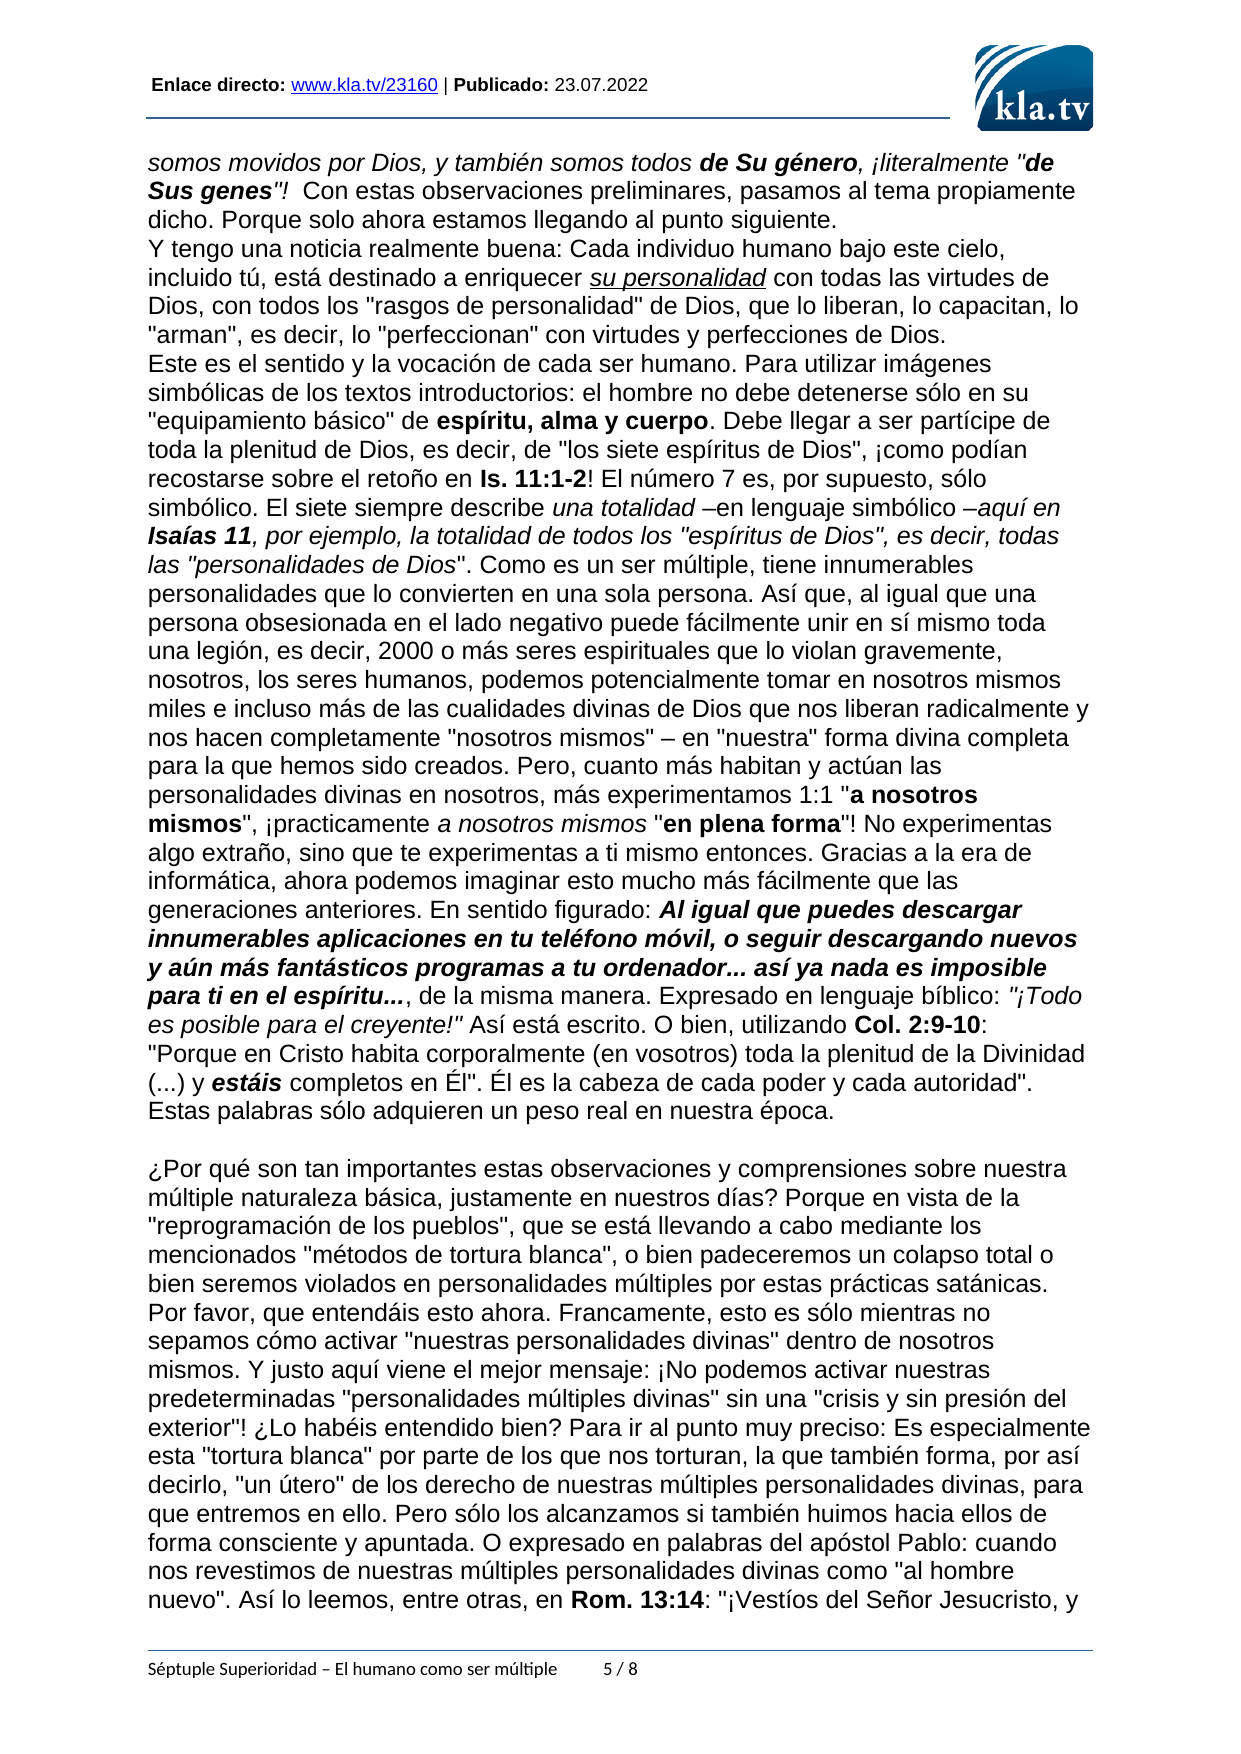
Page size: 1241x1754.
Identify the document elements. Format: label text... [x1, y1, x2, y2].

text Y tengo una noticia realmente buena: Cada individuo humano bajo este cielo, incluido tú, está destinado a enriquecer su personalidad con todas las virtudes de Dios, con todos los "rasgos de personalidad" de Dios, que lo liberan, lo capacitan, lo "arman", es decir, lo "perfeccionan" con virtudes y perfecciones de Dios. [148, 234, 1093, 349]
text Este es el sentido y la vocación de cada ser humano. Para utilizar imágenes simbólicas de los textos introductorios: el hombre no debe detenerse sólo en su "equipamiento básico" de espíritu, alma y cuerpo. Debe llegar a ser partícipe de toda la plenitud de Dios, es decir, de "los siete espíritus de Dios", ¡como podían recostarse sobre el retoño en Is. 11:1-2! El número 7 es, por supuesto, sólo simbólico. El siete siempre describe una totalidad –en lenguaje simbólico –aquí en Isaías 11, por ejemplo, la totalidad de todos los "espíritus de Dios", es decir, todas las "personalidades de Dios". Como es un ser múltiple, tiene innumerables personalidades que lo convierten en una sola persona. Así que, al igual que una persona obsesionada en el lado negativo puede fácilmente unir en sí mismo toda una legión, es decir, 2000 o más seres espirituales que lo violan gravemente, nosotros, los seres humanos, podemos potencialmente tomar en nosotros mismos miles e incluso más de las cualidades divinas de Dios que nos liberan radicalmente y nos hacen completamente "nosotros mismos" – en "nuestra" forma divina completa para la que hemos sido creados. Pero, cuanto más habitan y actúan las personalidades divinas en nosotros, más experimentamos 1:1 "a nosotros mismos", ¡practicamente a nosotros mismos "en plena forma"! No experimentas algo extraño, sino que te experimentas a ti mismo entonces. Gracias a la era de informática, ahora podemos imaginar esto mucho más fácilmente que las generaciones anteriores. En sentido figurado: Al igual que puedes descargar innumerables aplicaciones en tu teléfono móvil, o seguir descargando nuevos y aún más fantásticos programas a tu ordenador... así ya nada es imposible para ti en el espíritu..., de la misma manera. Expresado en lenguaje bíblico: "¡Todo es posible para el creyente!" Así está escrito. O bien, utilizando Col. 2:9-10: [148, 349, 1093, 1039]
text ¿Por qué son tan importantes estas observaciones y comprensiones sobre nuestra múltiple naturaleza básica, justamente en nuestros días? Porque en vista de la "reprogramación de los pueblos", que se está llevando a cabo mediante los mencionados "métodos de tortura blanca", o bien padeceremos un colapso total o bien seremos violados en personalidades múltiples por estas prácticas satánicas. [148, 1154, 1093, 1298]
text "Porque en Cristo habita corporalmente (en vosotros) toda la plenitud de la Divinidad (...) y estáis completos en Él". Él es la cabeza de cada poder y cada autoridad". Estas palabras sólo adquieren un peso real en nuestra época. [148, 1039, 1093, 1125]
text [148, 1298, 1093, 1614]
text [148, 148, 1093, 234]
